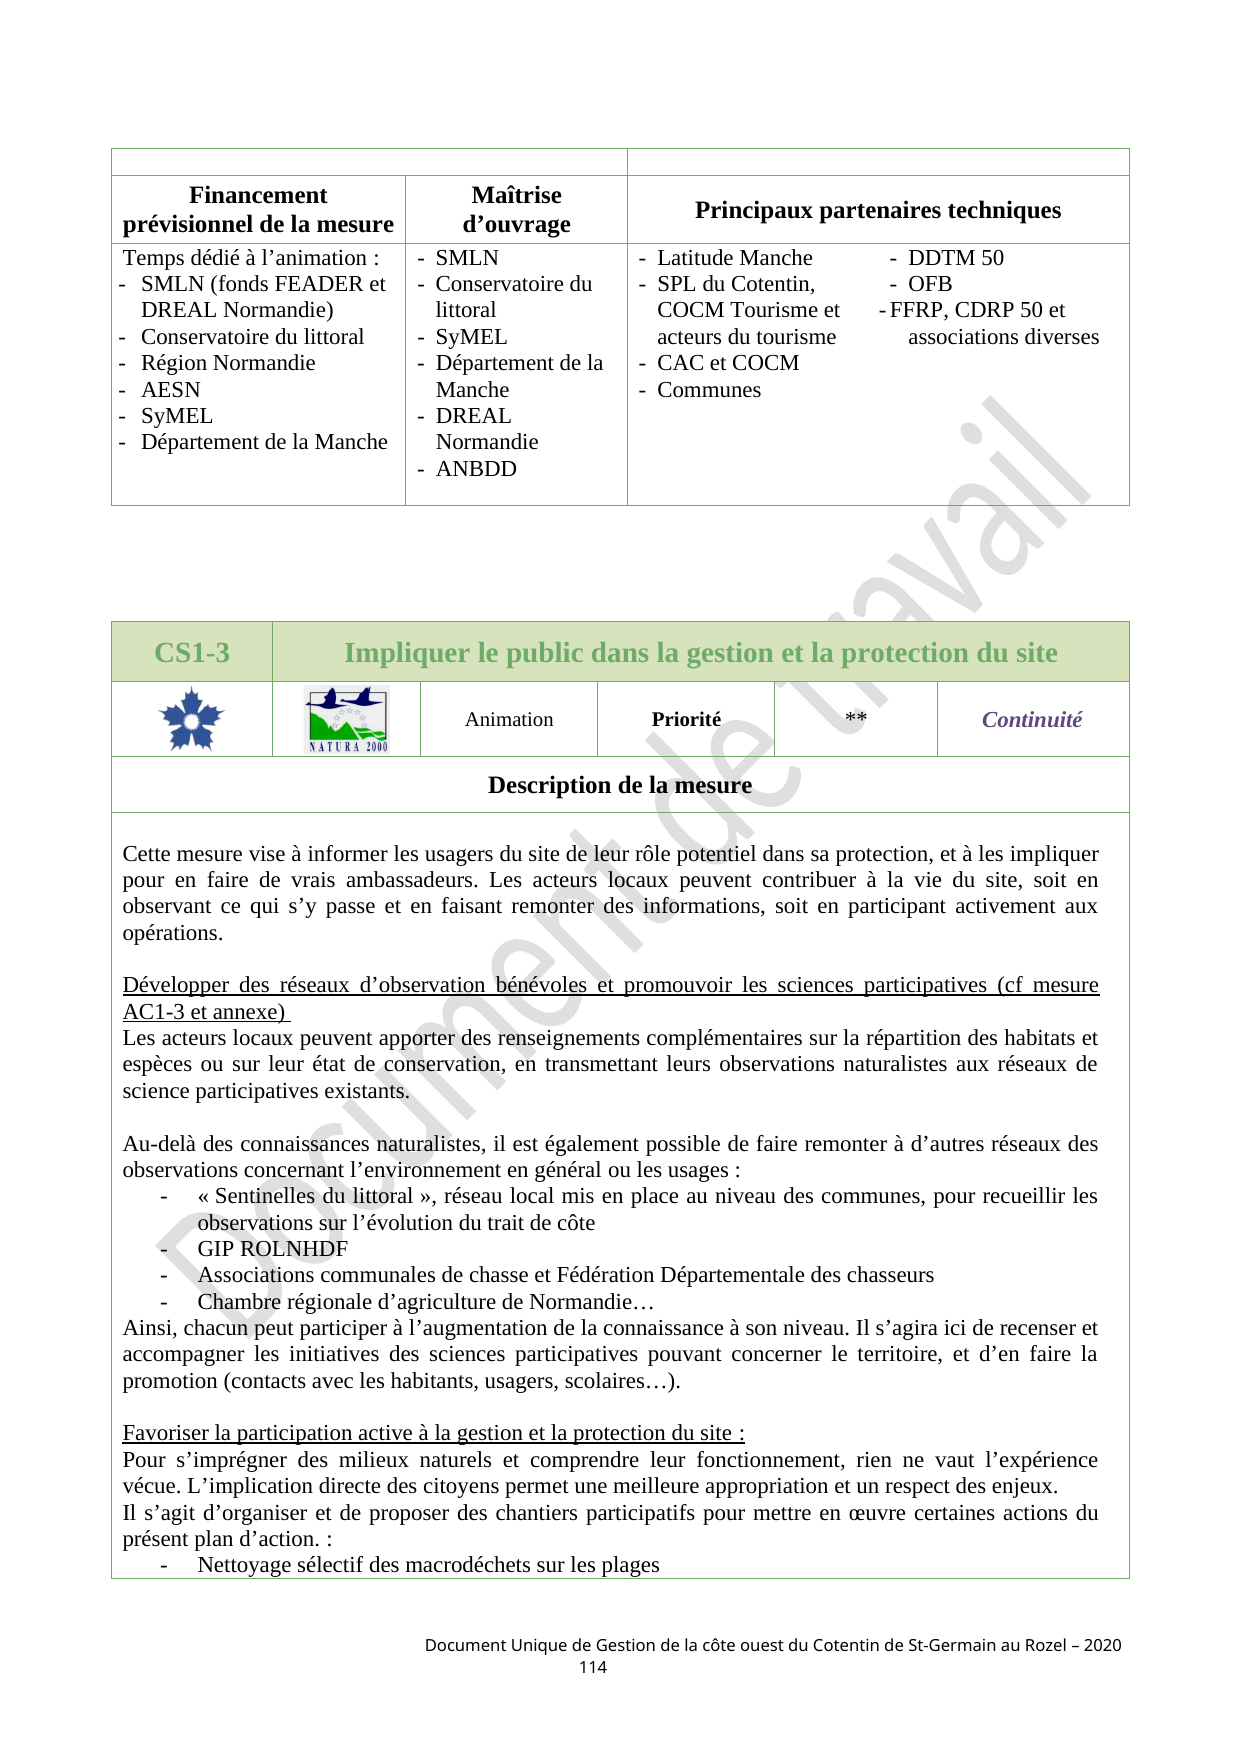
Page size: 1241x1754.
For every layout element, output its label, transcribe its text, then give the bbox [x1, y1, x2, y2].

table_cell ** [775, 682, 937, 756]
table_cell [112, 149, 627, 175]
table_cell SMLN Conservatoire du littoral SyMEL Département de la Manche DREAL Normandie ANBDD [406, 244, 627, 505]
table_cell Continuité [938, 682, 1129, 756]
table_cell [112, 682, 272, 756]
table_cell Temps dédié à l’animation : SMLN (fonds FEADER et DREAL Normandie) Conservatoire du littoral Région Normandie AESN SyMEL Département de la Manche [112, 244, 405, 505]
table_cell Principaux partenaires techniques [628, 176, 1129, 243]
picture [303, 685, 390, 754]
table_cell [628, 149, 1129, 175]
table_cell Animation [421, 682, 597, 756]
picture [157, 686, 227, 752]
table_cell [112, 813, 1129, 1578]
table_header CS1-3 [112, 622, 272, 681]
table_cell [273, 682, 420, 756]
table_cell Latitude Manche SPL du Cotentin, COCM Tourisme et acteurs du tourisme CAC et COCM Communes [628, 244, 878, 505]
table_cell Maîtrise d’ouvrage [406, 176, 627, 243]
table_cell Priorité [598, 682, 774, 756]
table_header Impliquer le public dans la gestion et la protection du site [273, 622, 1129, 681]
table_cell Description de la mesure [112, 757, 1129, 812]
table_cell Financement prévisionnel de la mesure [112, 176, 405, 243]
table_cell DDTM 50 OFB FFRP, CDRP 50 et associations diverses [878, 244, 1129, 505]
